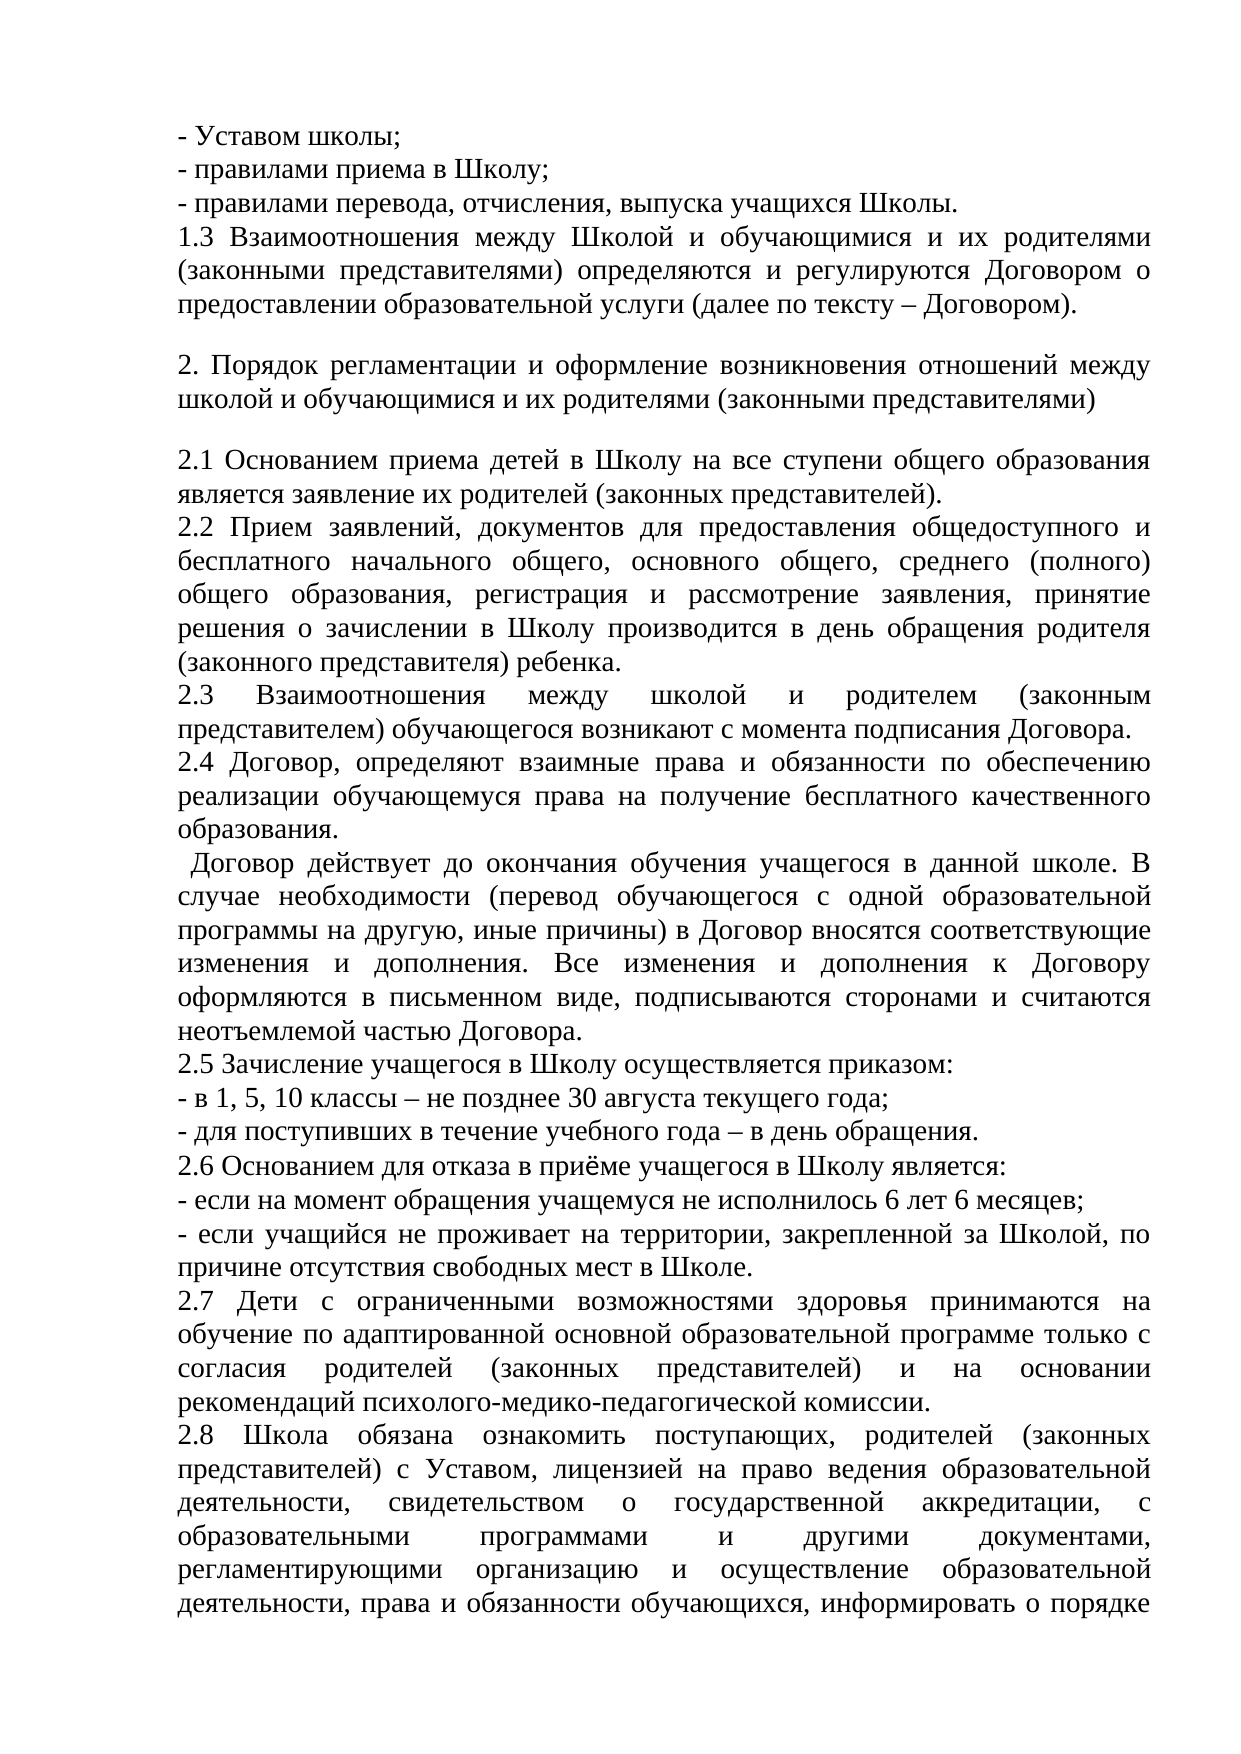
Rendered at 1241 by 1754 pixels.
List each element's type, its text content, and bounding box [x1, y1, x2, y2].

text - правилами перевода, отчисления, выпуска учащихся Школы. [177, 185, 1152, 219]
text - Уставом школы; [177, 118, 1152, 152]
text 1.3 Взаимоотношения между Школой и обучающимися и их родителями (законными представителями) определяются и регулируются Договором о предоставлении образовательной услуги (далее по тексту – Договором). [177, 219, 1152, 319]
text 2.7 Дети с ограниченными возможностями здоровья принимаются на обучение по адаптированной основной образовательной программе только с согласия родителей (законных представителей) и на основании рекомендаций психолого-медико-педагогической комиссии. [177, 1283, 1152, 1417]
text 2.3 Взаимоотношения между школой и родителем (законным представителем) обучающегося возникают с момента подписания Договора. [177, 677, 1152, 744]
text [177, 1417, 1152, 1618]
text - правилами приема в Школу; [177, 152, 1152, 185]
text 2. Порядок регламентации и оформление возникновения отношений между школой и обучающимися и их родителями (законными представителями) [177, 347, 1152, 414]
text - если учащийся не проживает на территории, закрепленной за Школой, по причине отсутствия свободных мест в Школе. [177, 1216, 1152, 1283]
text - для поступивших в течение учебного года – в день обращения. [177, 1113, 1152, 1147]
text Договор действует до окончания обучения учащегося в данной школе. В случае необходимости (перевод обучающегося с одной образовательной программы на другую, иные причины) в Договор вносятся соответствующие изменения и дополнения. Все изменения и дополнения к Договору оформляются в письменном виде, подписываются сторонами и считаются неотъемлемой частью Договора. [177, 845, 1152, 1046]
text 2.6 Основанием для отказа в приёме учащегося в Школу является: [177, 1147, 1152, 1182]
text 2.1 Основанием приема детей в Школу на все ступени общего образования является заявление их родителей (законных представителей). [177, 442, 1152, 509]
text 2.4 Договор, определяют взаимные права и обязанности по обеспечению реализации обучающемуся права на получение бесплатного качественного образования. [177, 744, 1152, 845]
text 2.5 Зачисление учащегося в Школу осуществляется приказом: [177, 1046, 1152, 1080]
text - в 1, 5, 10 классы – не позднее 30 августа текущего года; [177, 1080, 1152, 1113]
text - если на момент обращения учащемуся не исполнилось 6 лет 6 месяцев; [177, 1182, 1152, 1216]
text 2.2 Прием заявлений, документов для предоставления общедоступного и бесплатного начального общего, основного общего, среднего (полного) общего образования, регистрация и рассмотрение заявления, принятие решения о зачислении в Школу производится в день обращения родителя (законного представителя) ребенка. [177, 509, 1152, 677]
